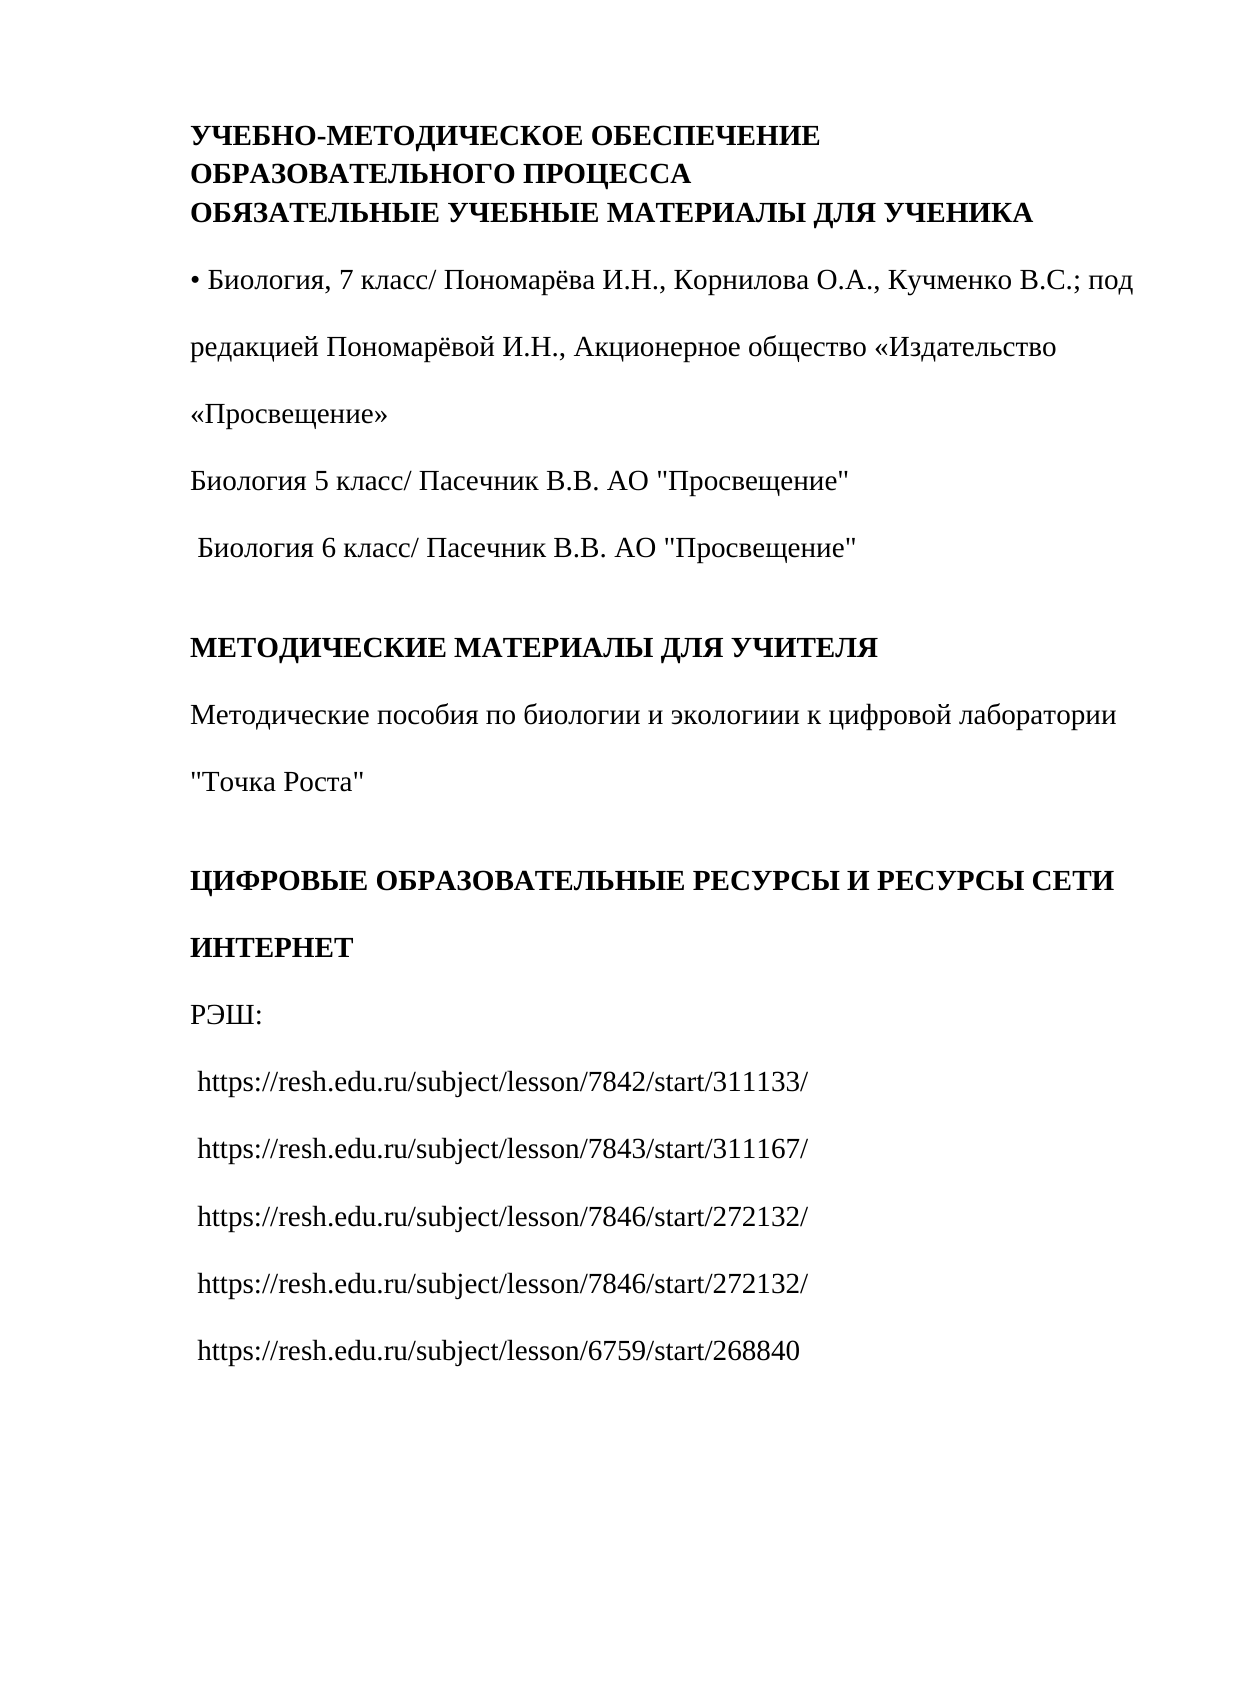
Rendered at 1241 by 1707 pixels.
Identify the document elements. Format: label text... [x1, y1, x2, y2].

text • Биология, 7 класс/ Пономарёва И.Н., Корнилова О.А., Кучменко В.С.; под редакцией Пономарёвой И.Н., Акционерное общество «Издательство «Просвещение» [190, 262, 1152, 430]
text МЕТОДИЧЕСКИЕ МАТЕРИАЛЫ ДЛЯ УЧИТЕЛЯ [190, 630, 1152, 663]
text ЦИФРОВЫЕ ОБРАЗОВАТЕЛЬНЫЕ РЕСУРСЫ И РЕСУРСЫ СЕТИ ИНТЕРНЕТ [190, 863, 1152, 964]
text Биология 5 класс/ Пасечник В.В. АО "Просвещение" Биология 6 класс/ Пасечник В.В. АО "Просвещение" [190, 463, 1152, 564]
text РЭШ: https://resh.edu.ru/subject/lesson/7842/start/311133/ https://resh.edu.ru/subject/lesson/7843/start/311167/ https://resh.edu.ru/subject/lesson/7846/start/272132/ https://resh.edu.ru/subject/lesson/7846/start/272132/ https://resh.edu.ru/subject/lesson/6759/start/268840 [190, 997, 1152, 1422]
text ОБЯЗАТЕЛЬНЫЕ УЧЕБНЫЕ МАТЕРИАЛЫ ДЛЯ УЧЕНИКА [190, 195, 1152, 229]
text УЧЕБНО-МЕТОДИЧЕСКОЕ ОБЕСПЕЧЕНИЕ ОБРАЗОВАТЕЛЬНОГО ПРОЦЕССА [190, 118, 1152, 190]
text Методические пособия по биологии и экологиии к цифровой лаборатории "Точка Роста" [190, 697, 1152, 798]
